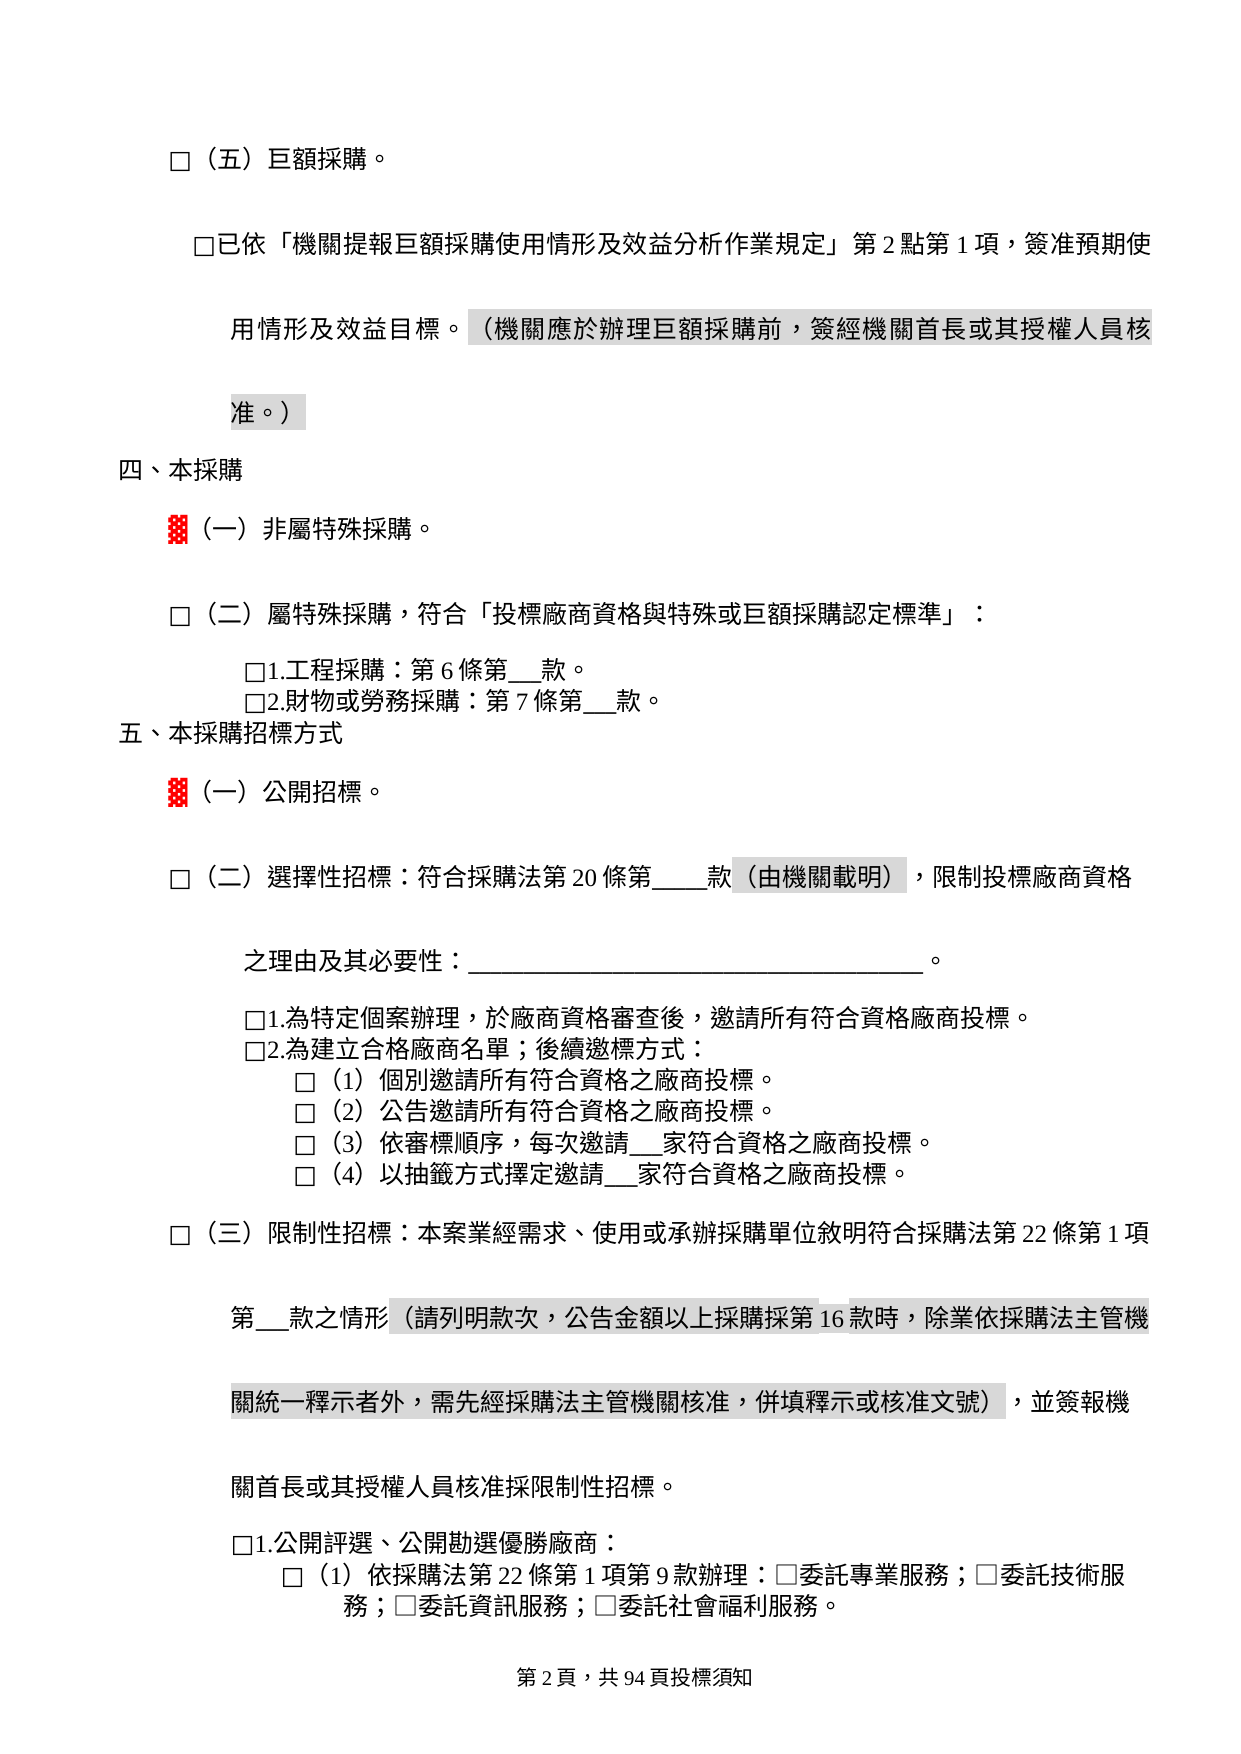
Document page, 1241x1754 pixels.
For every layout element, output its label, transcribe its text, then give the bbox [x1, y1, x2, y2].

text □（1）依採購法第22條第1項第9款辦理：□委託專業服務；□委託技術服務；□委託資訊服務；□委託社會福利服務。 [281, 1559, 1127, 1622]
text □（二）屬特殊採購，符合「投標廠商資格與特殊或巨額採購認定標準」： [168, 570, 1152, 654]
text □2.財物或勞務採購：第7條第___款。 [243, 686, 1127, 717]
text □（2）公告邀請所有符合資格之廠商投標。 [281, 1096, 1127, 1127]
text □1.為特定個案辦理，於廠商資格審查後，邀請所有符合資格廠商投標。 [243, 1002, 1127, 1033]
text 四、本採購 [118, 454, 1152, 485]
text 五、本採購招標方式 [118, 717, 1152, 748]
text □2.為建立合格廠商名單；後續邀標方式： [243, 1033, 1127, 1064]
text □（4）以抽籤方式擇定邀請___家符合資格之廠商投標。 [281, 1158, 1127, 1189]
text □（三）限制性招標：本案業經需求、使用或承辦採購單位敘明符合採購法第22條第1項第___款之情形（請列明款次，公告金額以上採購採第16款時，除業依採購法主管機關統一釋示者外，需先經採購法主管機關核准，併填釋示或核准文號），並簽報機關首長或其授權人員核准採限制性招標。 [168, 1189, 1152, 1528]
text □（二）選擇性招標：符合採購法第20條第_____款（由機關載明），限制投標廠商資格之理由及其必要性：_________________________________________。 [168, 833, 1152, 1002]
text ▓（一）公開招標。 [168, 748, 1152, 833]
text □（五）巨額採購。 [168, 116, 1152, 200]
text ▓（一）非屬特殊採購。 [168, 485, 1152, 570]
text □1.公開評選、公開勘選優勝廠商： [231, 1528, 1127, 1559]
text □1.工程採購：第6條第___款。 [243, 654, 1127, 686]
text □（1）個別邀請所有符合資格之廠商投標。 [281, 1064, 1127, 1096]
text □已依「機關提報巨額採購使用情形及效益分析作業規定」第2點第1項，簽准預期使用情形及效益目標。（機關應於辦理巨額採購前，簽經機關首長或其授權人員核准。） [192, 200, 1152, 454]
text □（3）依審標順序，每次邀請___家符合資格之廠商投標。 [281, 1127, 1127, 1158]
